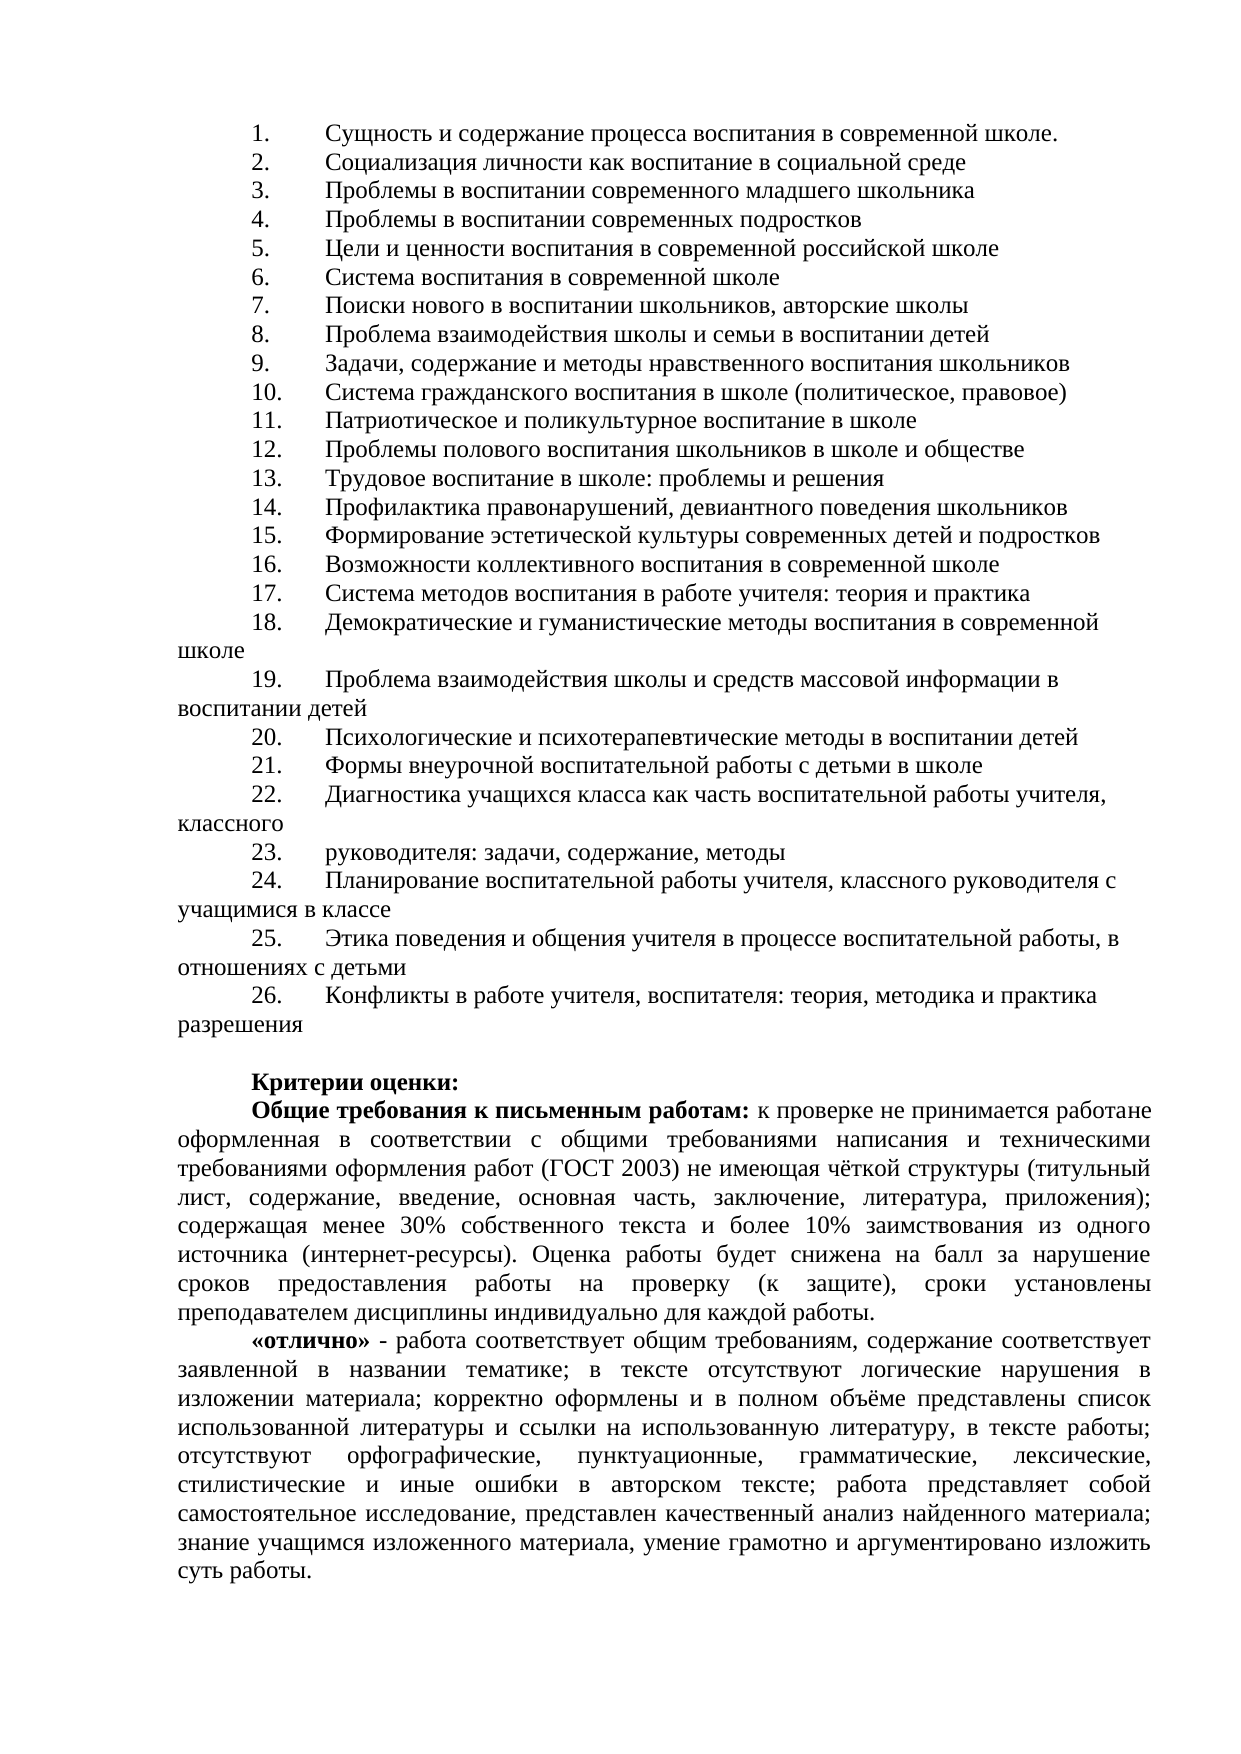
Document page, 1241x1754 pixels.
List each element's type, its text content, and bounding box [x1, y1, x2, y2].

list Проблема взаимодействия школы и семьи в воспитании детей [177, 319, 1152, 348]
list Конфликты в работе учителя, воспитателя: теория, методика и практика разрешения [177, 981, 1152, 1038]
list Проблема взаимодействия школы и средств массовой информации в воспитании детей [177, 664, 1152, 722]
list Демократические и гуманистические методы воспитания в современной школе [177, 607, 1152, 664]
list Формирование эстетической культуры современных детей и подростков [177, 521, 1152, 549]
list Система методов воспитания в работе учителя: теория и практика [177, 578, 1152, 607]
list Проблемы в воспитании современного младшего школьника [177, 176, 1152, 204]
list Социализация личности как воспитание в социальной среде [177, 147, 1152, 176]
list Задачи, содержание и методы нравственного воспитания школьников [177, 348, 1152, 377]
list руководителя: задачи, содержание, методы [177, 837, 1152, 866]
list Сущность и содержание процесса воспитания в современной школе. [177, 118, 1152, 147]
list Поиски нового в воспитании школьников, авторские школы [177, 291, 1152, 319]
list Трудовое воспитание в школе: проблемы и решения [177, 463, 1152, 492]
text «отлично» - работа соответствует общим требованиям, содержание соответствует заявленной в названии тематике; в тексте отсутствуют логические нарушения в изложении материала; корректно оформлены и в полном объёме представлены список использованной литературы и ссылки на использованную литературу, в тексте работы; отсутствуют орфографические, пунктуационные, грамматические, лексические, стилистические и иные ошибки в авторском тексте; работа представляет собой самостоятельное исследование, представлен качественный анализ найденного материала; знание учащимся изложенного материала, умение грамотно и аргументировано изложить суть работы. [177, 1326, 1152, 1584]
list Система гражданского воспитания в школе (политическое, правовое) [177, 377, 1152, 406]
list Проблемы полового воспитания школьников в школе и обществе [177, 434, 1152, 463]
list Система воспитания в современной школе [177, 262, 1152, 291]
list Формы внеурочной воспитательной работы с детьми в школе [177, 751, 1152, 779]
list Психологические и психотерапевтические методы в воспитании детей [177, 722, 1152, 751]
list Планирование воспитательной работы учителя, классного руководителя с учащимися в классе [177, 866, 1152, 923]
list Возможности коллективного воспитания в современной школе [177, 549, 1152, 578]
list Патриотическое и поликультурное воспитание в школе [177, 406, 1152, 434]
list Диагностика учащихся класса как часть воспитательной работы учителя, классного [177, 779, 1152, 837]
text Критерии оценки: [177, 1067, 1152, 1096]
list Профилактика правонарушений, девиантного поведения школьников [177, 492, 1152, 521]
text Общие требования к письменным работам: к проверке не принимается работане оформленная в соответствии с общими требованиями написания и техническими требованиями оформления работ (ГОСТ 2003) не имеющая чёткой структуры (титульный лист, содержание, введение, основная часть, заключение, литература, приложения); содержащая менее 30% собственного текста и более 10% заимствования из одного источника (интернет-ресурсы). Оценка работы будет снижена на балл за нарушение сроков предоставления работы на проверку (к защите), сроки установлены преподавателем дисциплины индивидуально для каждой работы. [177, 1096, 1152, 1326]
list Цели и ценности воспитания в современной российской школе [177, 233, 1152, 262]
list Проблемы в воспитании современных подростков [177, 204, 1152, 233]
list Этика поведения и общения учителя в процессе воспитательной работы, в отношениях с детьми [177, 923, 1152, 981]
